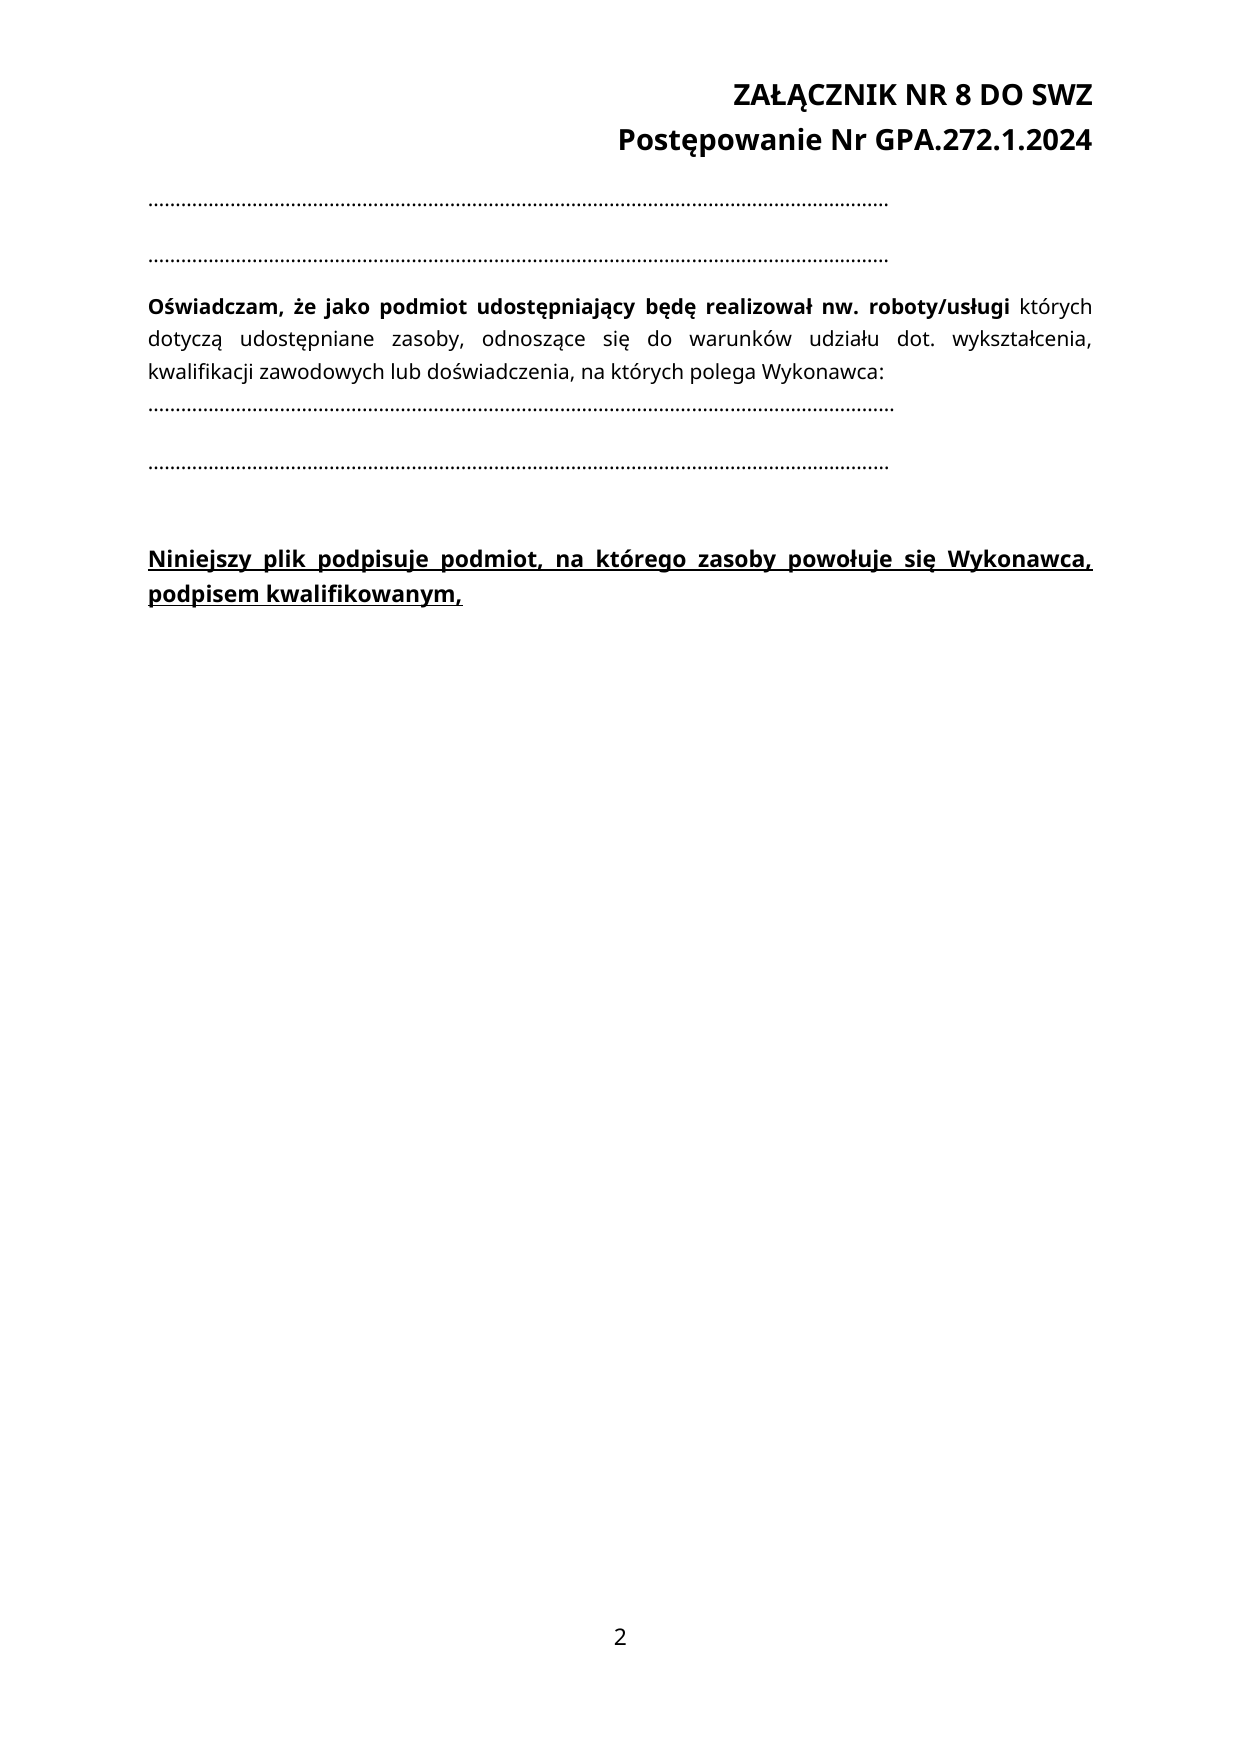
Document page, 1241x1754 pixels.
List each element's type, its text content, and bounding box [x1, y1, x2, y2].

text Oświadczam, że jako podmiot udostępniający będę realizował nw. roboty/usługi których dotyczą udostępniane zasoby, odnoszące się do warunków udziału dot. wykształcenia, kwalifikacji zawodowych lub doświadczenia, na których polega Wykonawca: [148, 292, 1093, 385]
text ……………………………………………………………………………………………………………………… [148, 241, 1096, 269]
text ………………………………………………………………………………………….…………………………… [148, 389, 1093, 418]
text Niniejszy plik podpisuje podmiot, na którego zasoby powołuje się Wykonawca, podpisem kwalifikowanym, [148, 571, 1093, 610]
text ……………………………………………………………………………………………………………………… [148, 184, 1096, 212]
text ……………………………………………………………………………………..…………………………….… [148, 447, 1093, 476]
text Niniejszy plik podpisuje podmiot, na którego zasoby powołuje się Wykonawca, podpisem kwalifikowanym, [148, 542, 1093, 569]
